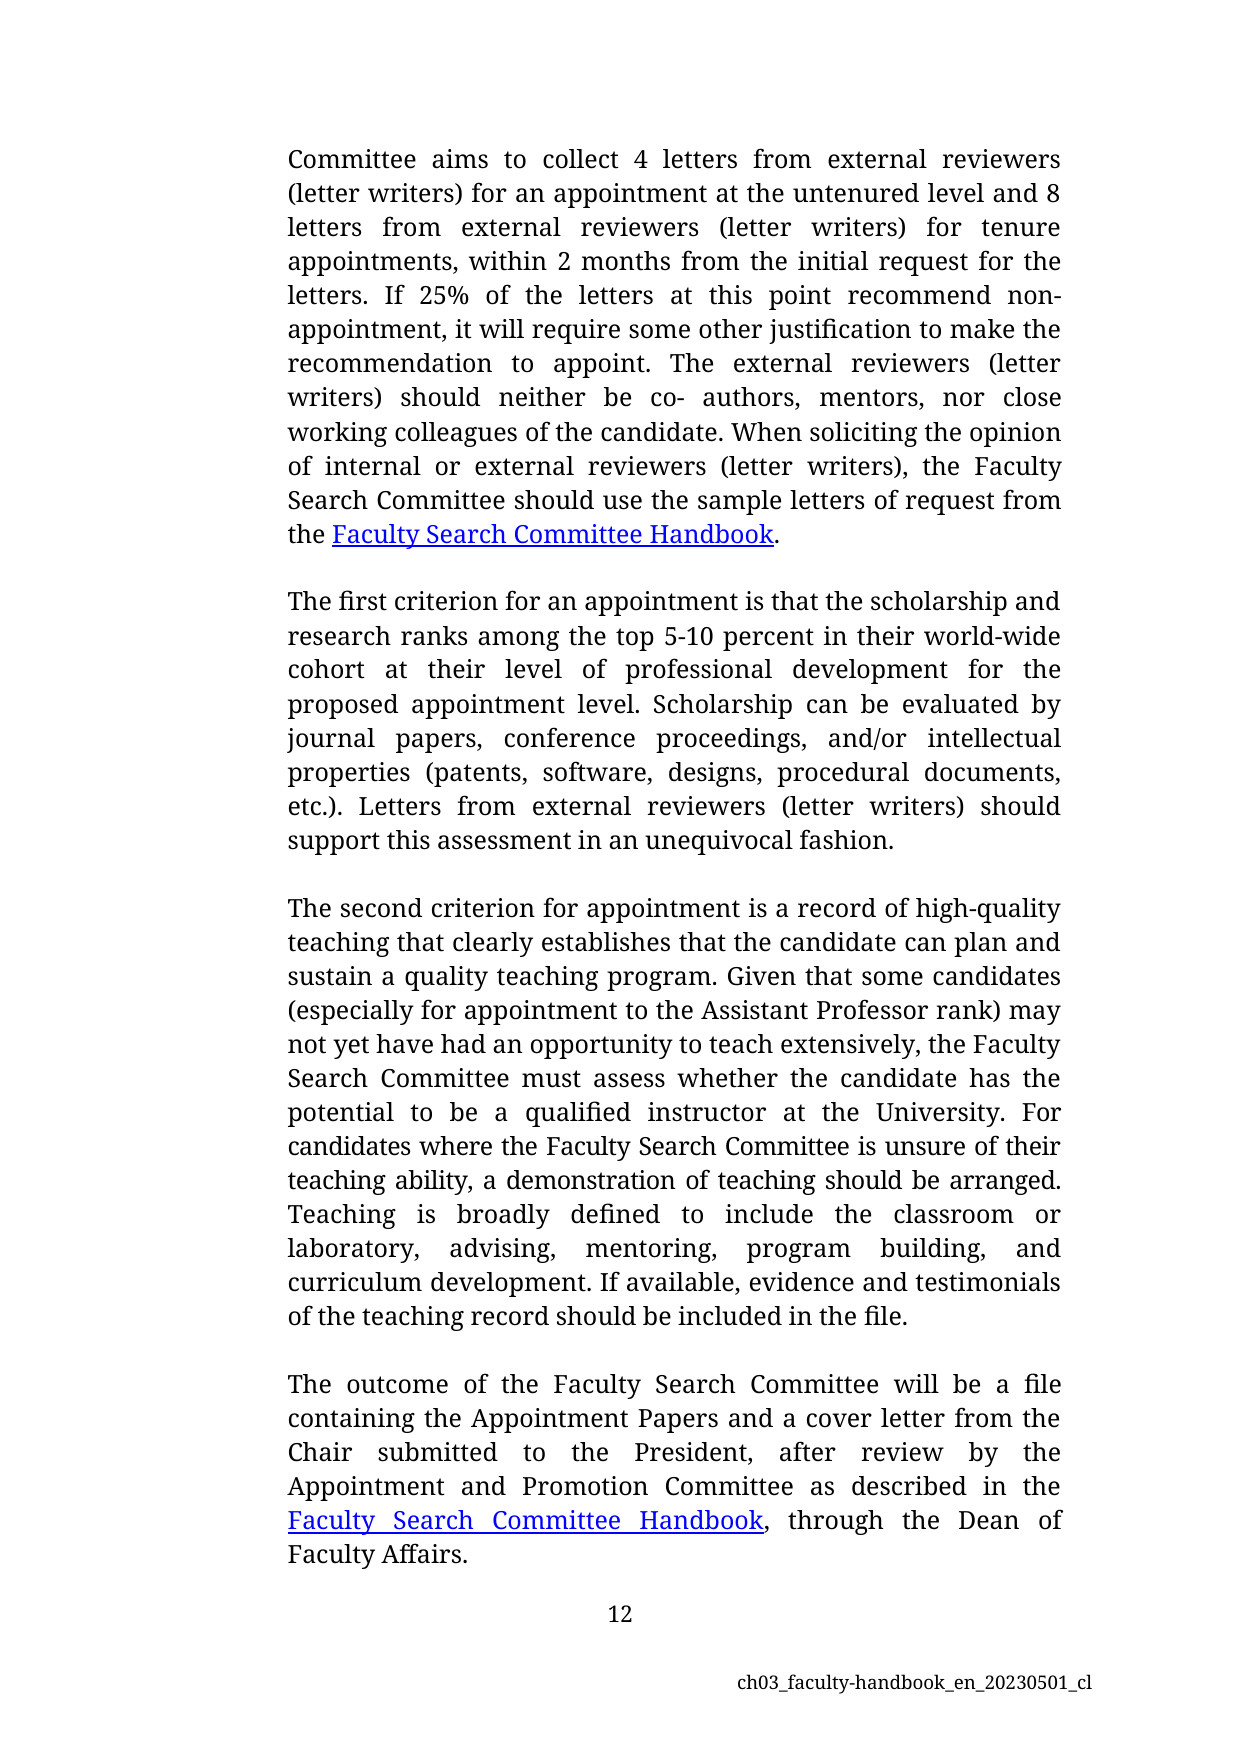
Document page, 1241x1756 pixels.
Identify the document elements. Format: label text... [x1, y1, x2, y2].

text The outcome of the Faculty Search Committee will be a file containing the Appointment Papers and a cover letter from the Chair submitted to the President, after review by the Appointment and Promotion Committee as described in the Faculty Search Committee Handbook, through the Dean of Faculty Affairs. [287, 1367, 1062, 1571]
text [287, 142, 1062, 550]
text The first criterion for an appointment is that the scholarship and research ranks among the top 5-10 percent in their world-wide cohort at their level of professional development for the proposed appointment level. Scholarship can be evaluated by journal papers, conference proceedings, and/or intellectual properties (patents, software, designs, procedural documents, etc.). Letters from external reviewers (letter writers) should support this assessment in an unequivocal fashion. [287, 584, 1062, 857]
text The second criterion for appointment is a record of high-quality teaching that clearly establishes that the candidate can plan and sustain a quality teaching program. Given that some candidates (especially for appointment to the Assistant Professor rank) may not yet have had an opportunity to teach extensively, the Faculty Search Committee must assess whether the candidate has the potential to be a qualified instructor at the University. For candidates where the Faculty Search Committee is unsure of their teaching ability, a demonstration of teaching should be arranged. Teaching is broadly defined to include the classroom or laboratory, advising, mentoring, program building, and curriculum development. If available, evidence and testimonials of the teaching record should be included in the file. [287, 890, 1062, 1333]
